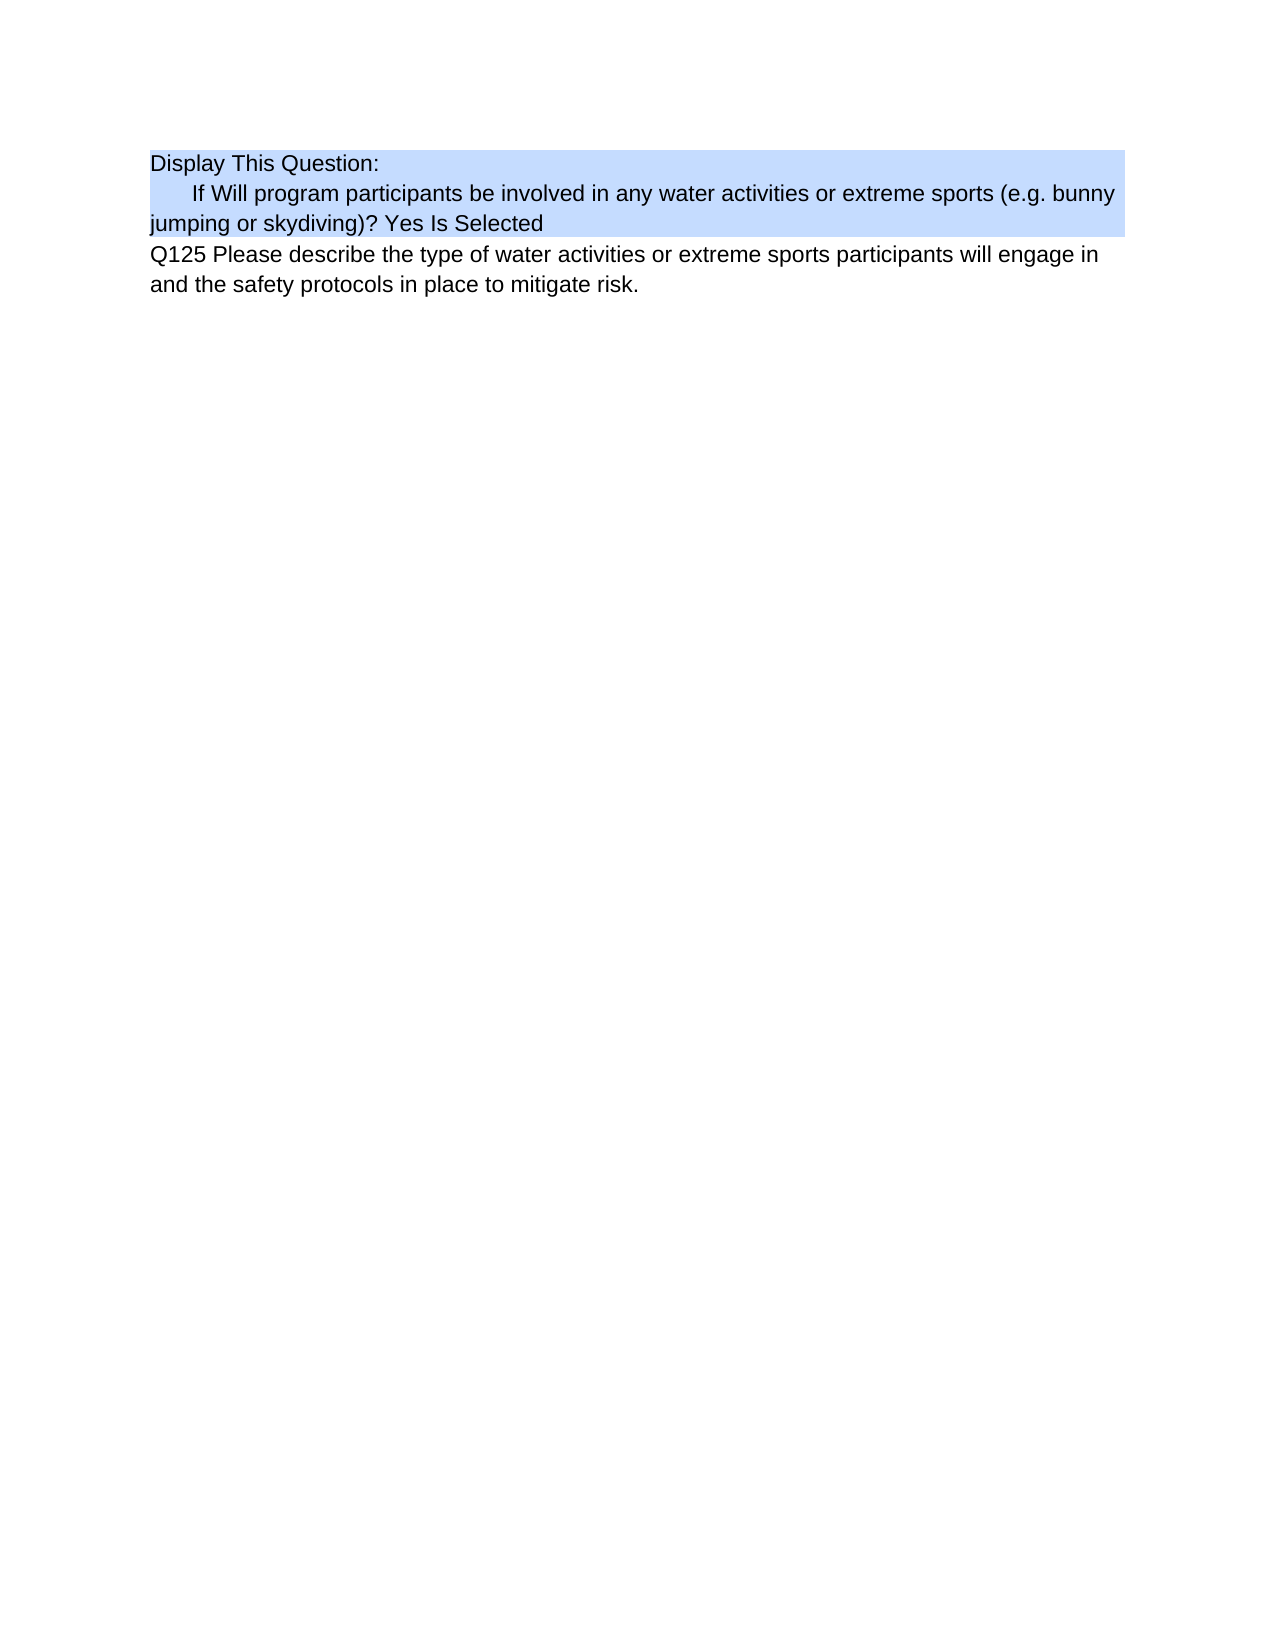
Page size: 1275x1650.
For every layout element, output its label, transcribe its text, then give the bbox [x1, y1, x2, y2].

text If Will program participants be involved in any water activities or extreme sports (e.g. bunny jumping or skydiving)? Yes Is Selected [150, 180, 1125, 237]
text Q125 Please describe the type of water activities or extreme sports participants will engage in and the safety protocols in place to mitigate risk. [150, 241, 1125, 297]
text Display This Question: [150, 150, 1125, 176]
